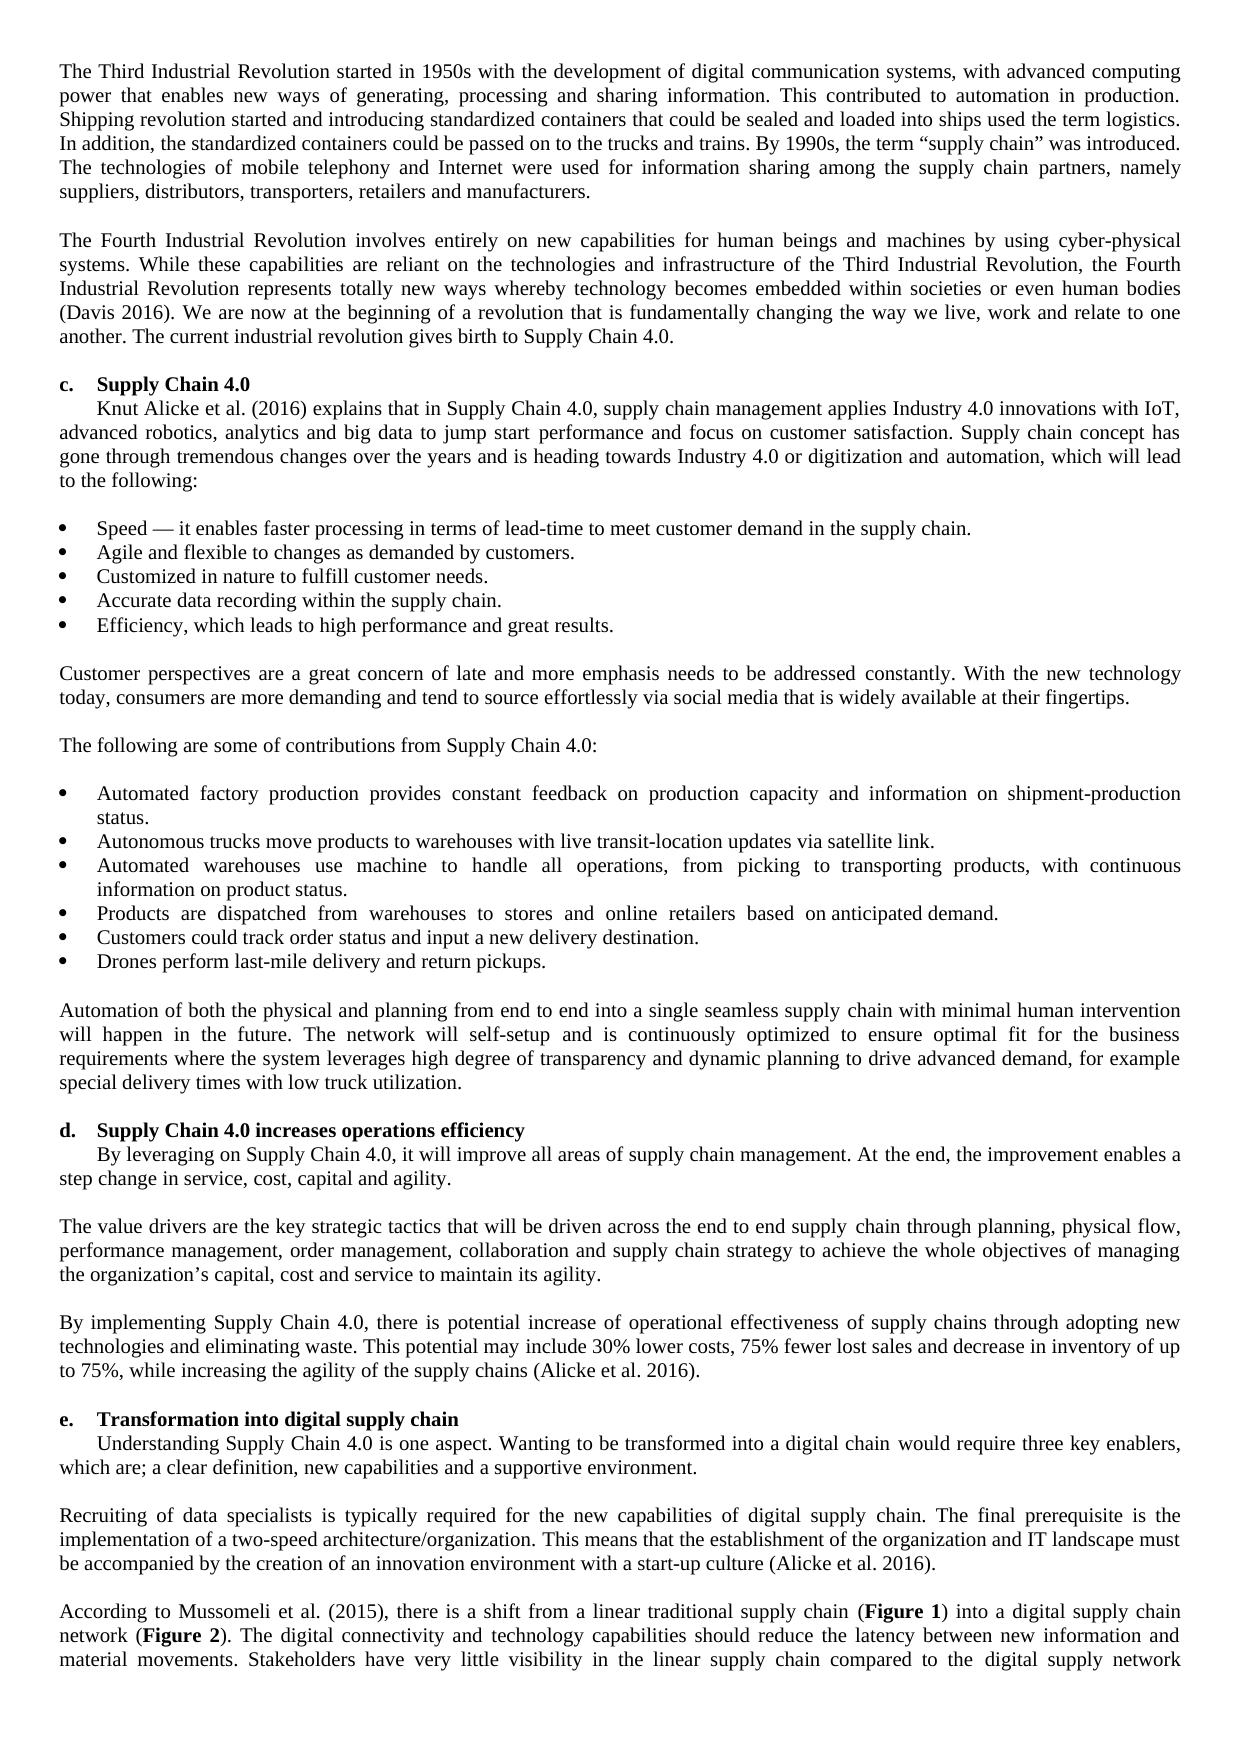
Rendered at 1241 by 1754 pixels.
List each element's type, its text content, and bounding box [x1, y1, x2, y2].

list Accurate data recording within the supply chain. [59, 588, 1181, 612]
text Customer perspectives are a great concern of late and more emphasis needs to be addressed constantly. With the new technology today, consumers are more demanding and tend to source effortlessly via social media that is widely available at their fingertips. [59, 661, 1181, 709]
text By leveraging on Supply Chain 4.0, it will improve all areas of supply chain management. At the end, the improvement enables a step change in service, cost, capital and agility. [59, 1142, 1181, 1190]
subtitle Supply Chain 4.0 [59, 372, 1181, 396]
list Customized in nature to fulfill customer needs. [59, 564, 1181, 588]
text Understanding Supply Chain 4.0 is one aspect. Wanting to be transformed into a digital chain would require three key enablers, which are; a clear definition, new capabilities and a supportive environment. [59, 1431, 1181, 1479]
text Knut Alicke et al. (2016) explains that in Supply Chain 4.0, supply chain management applies Industry 4.0 innovations with IoT, advanced robotics, analytics and big data to jump start performance and focus on customer satisfaction. Supply chain concept has gone through tremendous changes over the years and is heading towards Industry 4.0 or digitization and automation, which will lead to the following: [59, 396, 1181, 492]
subtitle Transformation into digital supply chain [59, 1407, 1181, 1431]
list Agile and flexible to changes as demanded by customers. [59, 540, 1181, 564]
text The Fourth Industrial Revolution involves entirely on new capabilities for human beings and machines by using cyber-physical systems. While these capabilities are reliant on the technologies and infrastructure of the Third Industrial Revolution, the Fourth Industrial Revolution represents totally new ways whereby technology becomes embedded within societies or even human bodies (Davis 2016). We are now at the beginning of a revolution that is fundamentally changing the way we live, work and relate to one another. The current industrial revolution gives birth to Supply Chain 4.0. [59, 227, 1181, 348]
list Speed — it enables faster processing in terms of lead-time to meet customer demand in the supply chain. [59, 516, 1181, 540]
text The Third Industrial Revolution started in 1950s with the development of digital communication systems, with advanced computing power that enables new ways of generating, processing and sharing information. This contributed to automation in production. Shipping revolution started and introducing standardized containers that could be sealed and loaded into ships used the term logistics. In addition, the standardized containers could be passed on to the trucks and trains. By 1990s, the term “supply chain” was introduced. The technologies of mobile telephony and Internet were used for information sharing among the supply chain partners, namely suppliers, distributors, transporters, retailers and manufacturers. [59, 59, 1181, 203]
list Autonomous trucks move products to warehouses with live transit-location updates via satellite link. [59, 829, 1181, 853]
text The value drivers are the key strategic tactics that will be driven across the end to end supply chain through planning, physical flow, performance management, order management, collaboration and supply chain strategy to achieve the whole objectives of managing the organization’s capital, cost and service to maintain its agility. [59, 1214, 1181, 1286]
list Products are dispatched from warehouses to stores and online retailers based on anticipated demand. [59, 901, 1181, 925]
list Automated factory production provides constant feedback on production capacity and information on shipment-production status. [59, 781, 1181, 829]
list Automated warehouses use machine to handle all operations, from picking to transporting products, with continuous information on product status. [59, 853, 1181, 901]
text The following are some of contributions from Supply Chain 4.0: [59, 733, 1181, 757]
text Automation of both the physical and planning from end to end into a single seamless supply chain with minimal human intervention will happen in the future. The network will self-setup and is continuously optimized to ensure optimal fit for the business requirements where the system leverages high degree of transparency and dynamic planning to drive advanced demand, for example special delivery times with low truck utilization. [59, 997, 1181, 1094]
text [59, 1599, 1181, 1671]
list Customers could track order status and input a new delivery destination. [59, 925, 1181, 949]
subtitle Supply Chain 4.0 increases operations efficiency [59, 1118, 1181, 1142]
text Recruiting of data specialists is typically required for the new capabilities of digital supply chain. The final prerequisite is the implementation of a two-speed architecture/organization. This means that the establishment of the organization and IT landscape must be accompanied by the creation of an innovation environment with a start-up culture (Alicke et al. 2016). [59, 1503, 1181, 1575]
text By implementing Supply Chain 4.0, there is potential increase of operational effectiveness of supply chains through adopting new technologies and eliminating waste. This potential may include 30% lower costs, 75% fewer lost sales and decrease in inventory of up to 75%, while increasing the agility of the supply chains (Alicke et al. 2016). [59, 1310, 1181, 1382]
list Efficiency, which leads to high performance and great results. [59, 612, 1181, 637]
list Drones perform last-mile delivery and return pickups. [59, 949, 1181, 973]
